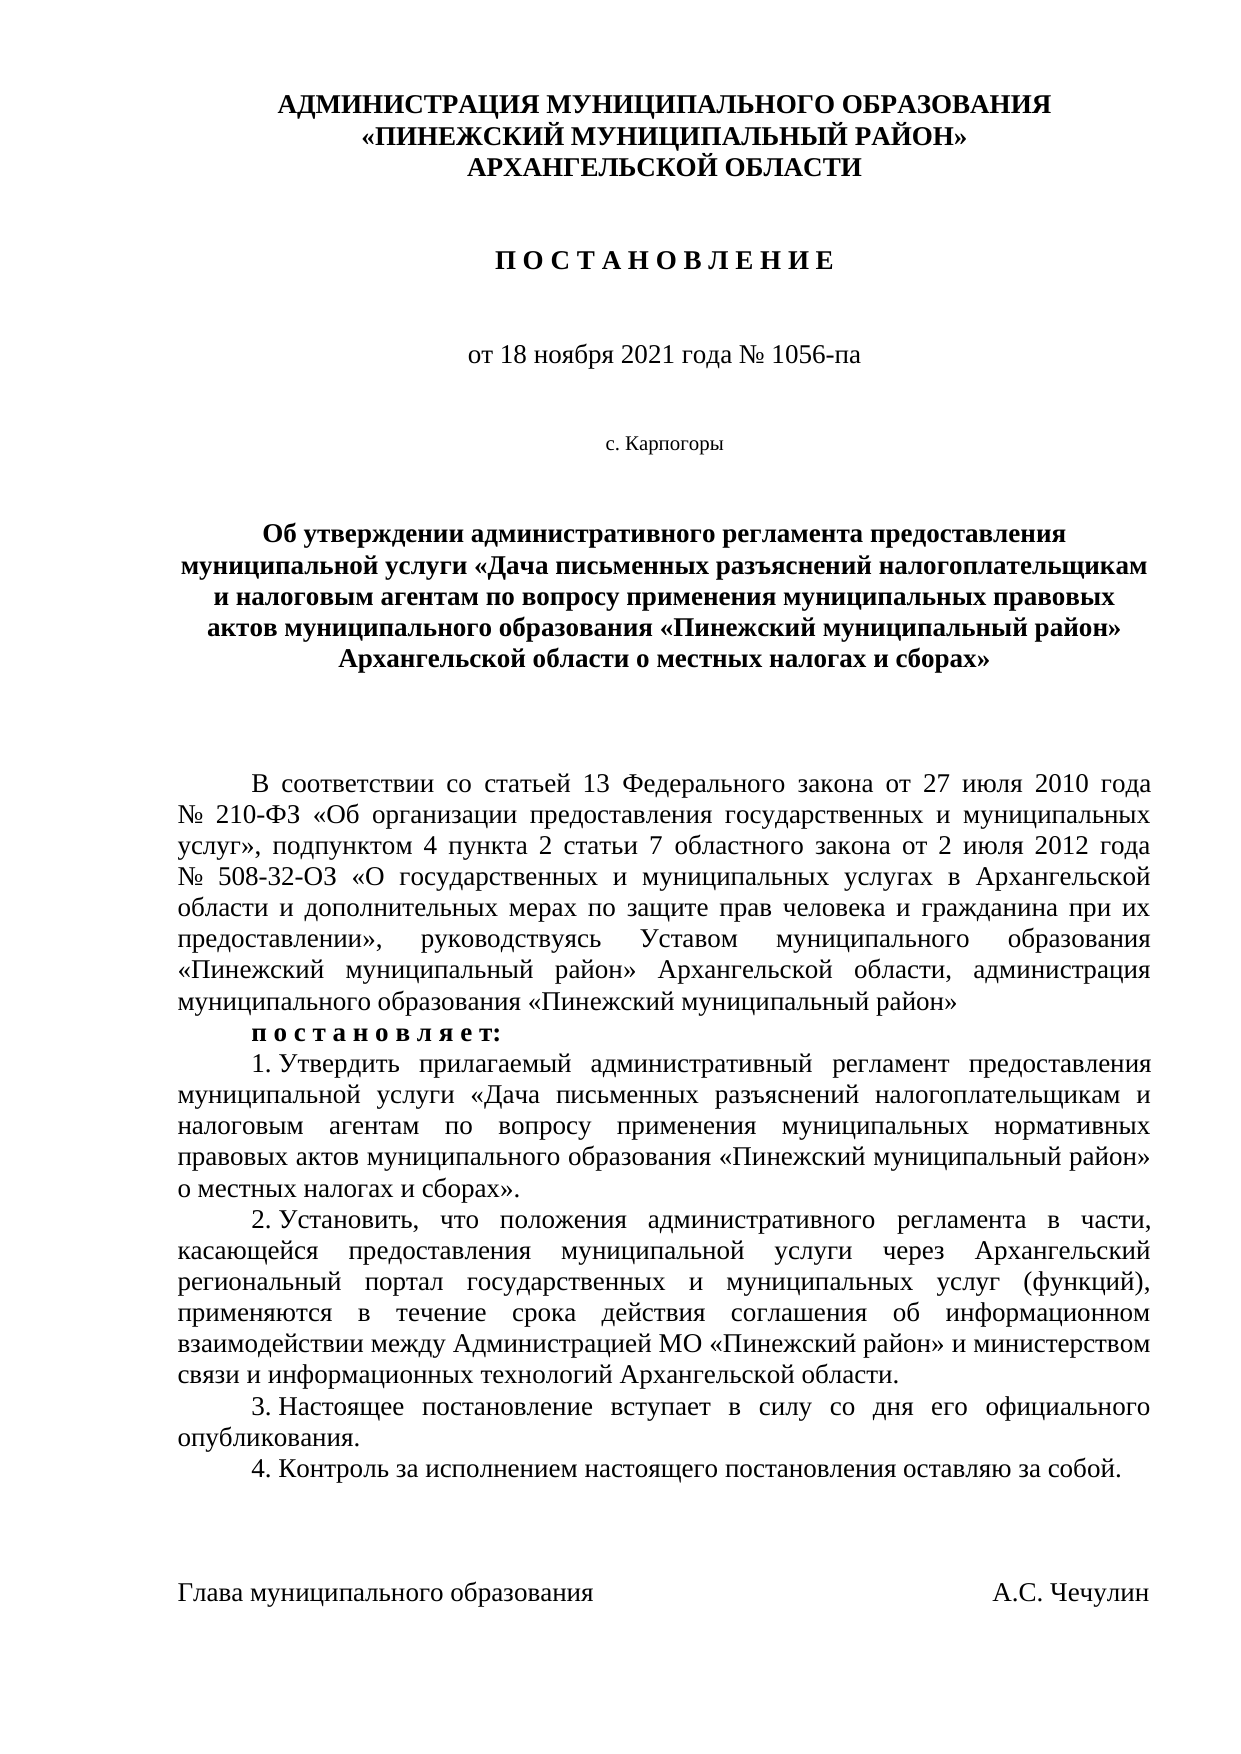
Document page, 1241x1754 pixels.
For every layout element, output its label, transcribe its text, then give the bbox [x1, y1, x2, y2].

text «ПИНЕЖСКИЙ МУНИЦИПАЛЬНЫЙ РАЙОН» [177, 120, 1152, 151]
text АРХАНГЕЛЬСКОЙ ОБЛАСТИ [177, 151, 1152, 182]
list Контроль за исполнением настоящего постановления оставляю за собой. [177, 1452, 1152, 1483]
text В соответствии со статьей 13 Федерального закона от 27 июля 2010 года № 210-ФЗ «Об организации предоставления государственных и муниципальных услуг», подпунктом 4 пункта 2 статьи 7 областного закона от 2 июля 2012 года № 508-32-ОЗ «О государственных и муниципальных услугах в Архангельской области и дополнительных мерах по защите прав человека и гражданина при их предоставлении», руководствуясь Уставом муниципального образования «Пинежский муниципальный район» Архангельской области, администрация муниципального образования «Пинежский муниципальный район» [177, 767, 1152, 1016]
text П О С Т А Н О В Л Е Н И Е [177, 244, 1152, 276]
list Настоящее постановление вступает в силу со дня его официального опубликования. [177, 1390, 1152, 1452]
list Утвердить прилагаемый административный регламент предоставления муниципальной услуги «Дача письменных разъяснений налогоплательщикам и налоговым агентам по вопросу применения муниципальных нормативных правовых актов муниципального образования «Пинежский муниципальный район» о местных налогах и сборах». [177, 1047, 1152, 1203]
title Об утверждении административного регламента предоставления муниципальной услуги «Дача письменных разъяснений налогоплательщикам и налоговым агентам по вопросу применения муниципальных правовых актов муниципального образования «Пинежский муниципальный район» Архангельской области о местных налогах и сборах» [177, 518, 1152, 673]
text п о с т а н о в л я е т: [177, 1016, 1152, 1047]
text с. Карпогоры [177, 431, 1152, 455]
list Установить, что положения административного регламента в части, касающейся предоставления муниципальной услуги через Архангельский региональный портал государственных и муниципальных услуг (функций), применяются в течение срока действия соглашения об информационном взаимодействии между Администрацией МО «Пинежский район» и министерством связи и информационных технологий Архангельской области. [177, 1203, 1152, 1390]
text АДМИНИСТРАЦИЯ МУНИЦИПАЛЬНОГО ОБРАЗОВАНИЯ [177, 89, 1152, 120]
text от 18 ноября 2021 года № 1056-па [177, 338, 1152, 369]
text Глава муниципального образования А.С. Чечулин [177, 1577, 1152, 1608]
